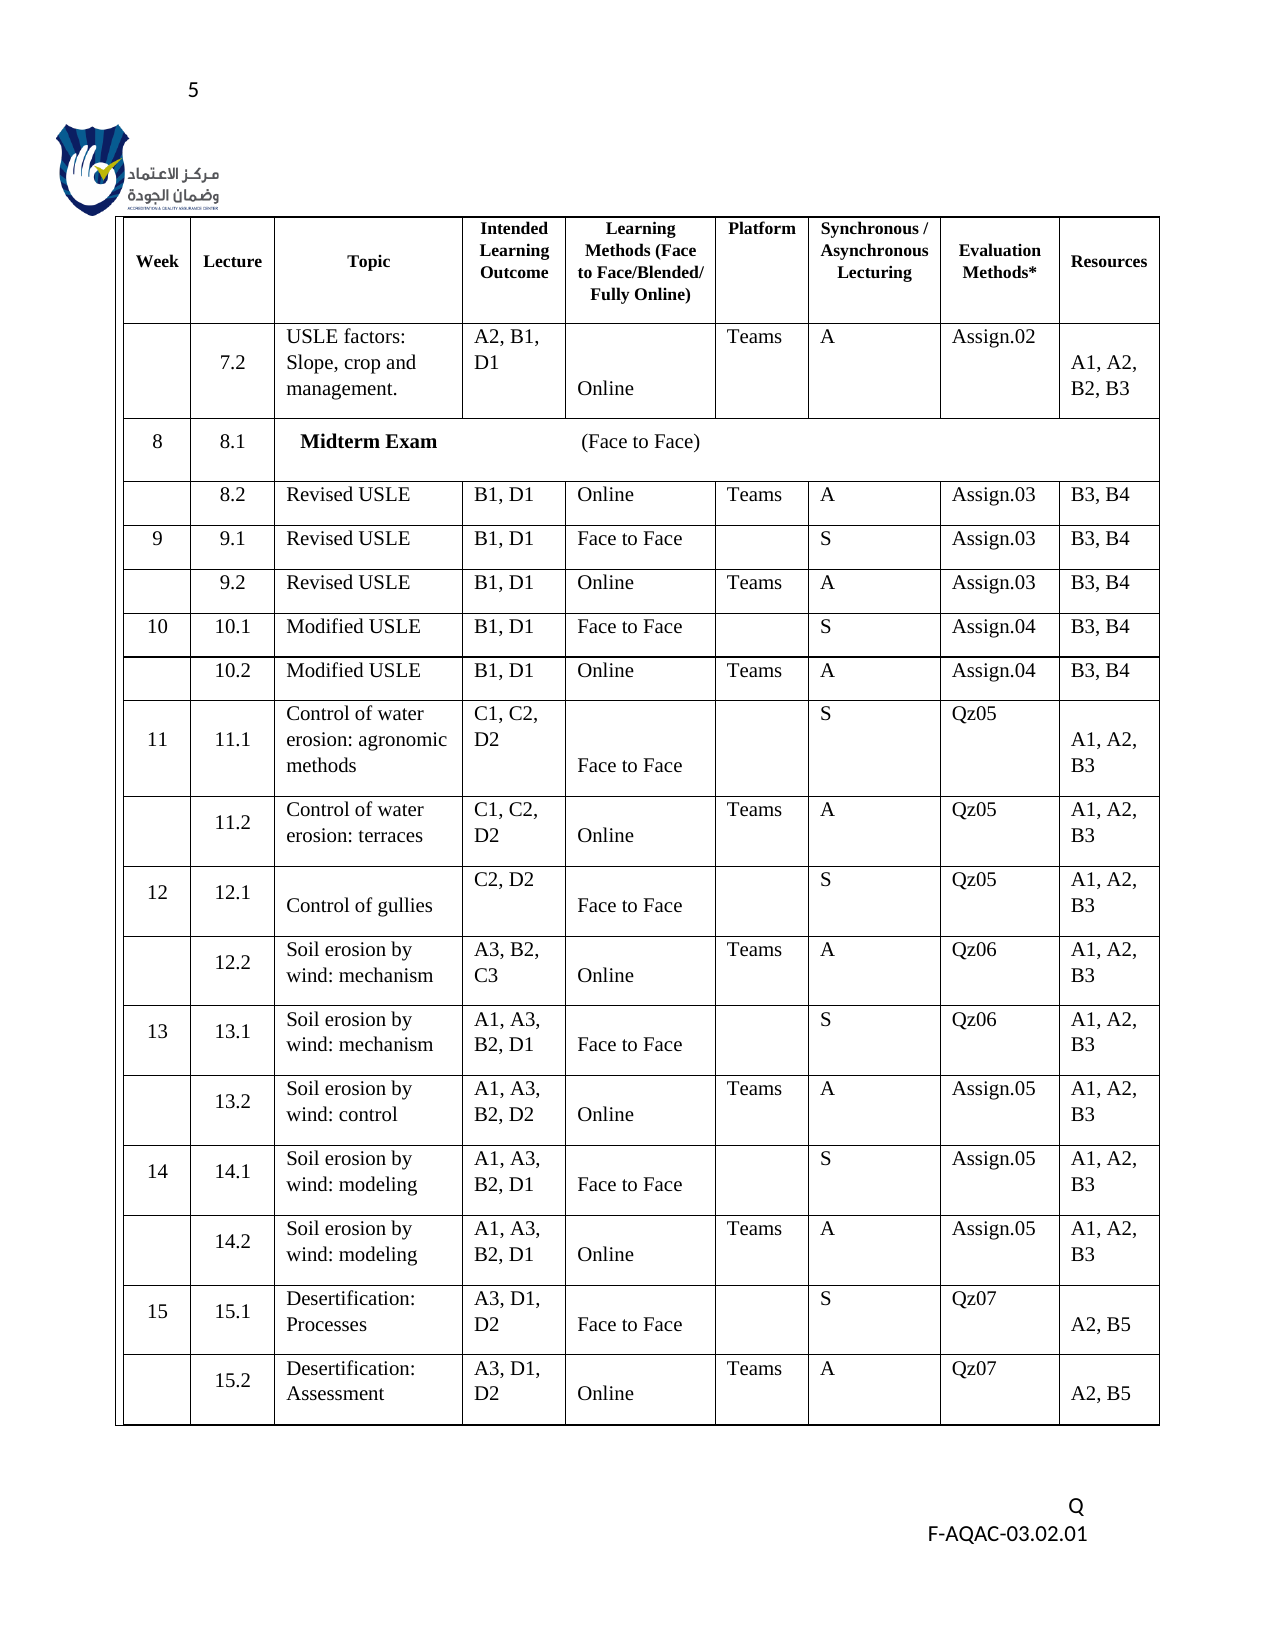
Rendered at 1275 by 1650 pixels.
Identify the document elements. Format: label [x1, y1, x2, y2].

table_header [716, 324, 808, 418]
table_header [809, 867, 940, 936]
table_header [941, 1355, 1059, 1424]
table_header [566, 797, 715, 866]
table_header [809, 218, 940, 323]
table_header [124, 1355, 190, 1424]
table_header [716, 867, 808, 936]
table_header [463, 1286, 565, 1354]
table_header [716, 1076, 808, 1145]
table_header [124, 218, 190, 323]
table_header [124, 1286, 190, 1354]
table_header [191, 526, 274, 569]
table_header [124, 570, 190, 613]
table_header [463, 482, 565, 525]
table_header [275, 218, 462, 323]
table_header [566, 701, 715, 796]
table_header [1060, 658, 1159, 700]
table_header [463, 867, 565, 936]
table_header [191, 1146, 274, 1215]
table_header [1060, 324, 1159, 418]
table_header [716, 797, 808, 866]
table_header [809, 570, 940, 613]
table_header [566, 1286, 715, 1354]
table_header [463, 614, 565, 656]
table_header [124, 324, 190, 418]
table_header [941, 867, 1059, 936]
table_header [275, 937, 462, 1005]
table_header [275, 1076, 462, 1145]
table_header [1060, 797, 1159, 866]
table_header [1060, 1286, 1159, 1354]
table_header [716, 570, 808, 613]
table_header [566, 570, 715, 613]
table_header [566, 482, 715, 525]
table_header [124, 419, 190, 481]
table_header [463, 526, 565, 569]
table_header [463, 1216, 565, 1285]
table_header [275, 419, 1159, 481]
table_header [1060, 482, 1159, 525]
table_header [124, 1006, 190, 1075]
table_header [716, 1146, 808, 1215]
table_header [124, 1216, 190, 1285]
table_header [1060, 1146, 1159, 1215]
table_header [941, 1286, 1059, 1354]
table_header [716, 658, 808, 700]
table_header [809, 526, 940, 569]
table_header [566, 614, 715, 656]
table_header [191, 1076, 274, 1145]
table_header [1060, 937, 1159, 1005]
table_header [463, 1076, 565, 1145]
table_header [191, 482, 274, 525]
table_header [275, 1355, 462, 1424]
table_header [463, 1146, 565, 1215]
table_header [941, 658, 1059, 700]
table_header [275, 701, 462, 796]
table_header [463, 658, 565, 700]
table_header [275, 1216, 462, 1285]
table_header [191, 1006, 274, 1075]
table_header [1060, 701, 1159, 796]
table_header [1060, 867, 1159, 936]
table_header [463, 937, 565, 1005]
table_header [191, 658, 274, 700]
table_header [124, 867, 190, 936]
table_header [463, 797, 565, 866]
table_header [124, 1146, 190, 1215]
table_header [275, 570, 462, 613]
picture [56, 124, 219, 216]
table_header [275, 867, 462, 936]
table_header [716, 701, 808, 796]
table_header [463, 701, 565, 796]
table_header [809, 482, 940, 525]
table_header [809, 1076, 940, 1145]
table_header [463, 1006, 565, 1075]
table_header [191, 1286, 274, 1354]
table_header [716, 937, 808, 1005]
table_header [191, 218, 274, 323]
table_header [716, 1355, 808, 1424]
table_header [124, 701, 190, 796]
table_header [941, 482, 1059, 525]
table_header [463, 218, 565, 323]
table_header [1060, 526, 1159, 569]
table_header [463, 1355, 565, 1424]
table_header [275, 1146, 462, 1215]
table_header [191, 614, 274, 656]
table_header [275, 797, 462, 866]
table_header [275, 324, 462, 418]
table_header [1060, 218, 1159, 323]
table_header [1060, 570, 1159, 613]
table_header [124, 937, 190, 1005]
table_header [566, 218, 715, 323]
table_header [566, 1076, 715, 1145]
table_header [716, 526, 808, 569]
table_header [716, 1216, 808, 1285]
table_header [124, 526, 190, 569]
table_header [809, 797, 940, 866]
table_header [191, 419, 274, 481]
table_header [809, 1286, 940, 1354]
table_header [941, 570, 1059, 613]
table_header [1060, 614, 1159, 656]
table_header [941, 797, 1059, 866]
table_header [566, 1216, 715, 1285]
table_header [941, 1076, 1059, 1145]
table_header [1060, 1006, 1159, 1075]
table_header [191, 867, 274, 936]
table_header [941, 526, 1059, 569]
table_header [716, 1006, 808, 1075]
table_header [463, 570, 565, 613]
table_header [941, 324, 1059, 418]
table_header [463, 324, 565, 418]
table_header [566, 1355, 715, 1424]
table_header [809, 614, 940, 656]
table_header [716, 482, 808, 525]
table_header [191, 1355, 274, 1424]
table_header [716, 1286, 808, 1354]
table_header [566, 1146, 715, 1215]
table_header [809, 1006, 940, 1075]
table_header [124, 1076, 190, 1145]
table_header [275, 1286, 462, 1354]
table_header [941, 1146, 1059, 1215]
table_header [941, 614, 1059, 656]
table_header [191, 1216, 274, 1285]
table_header [941, 1216, 1059, 1285]
table_header [809, 937, 940, 1005]
table_header [716, 614, 808, 656]
table_header [124, 797, 190, 866]
table_header [275, 526, 462, 569]
table_header [124, 614, 190, 656]
table_header [275, 658, 462, 700]
table_header [566, 867, 715, 936]
table_header [941, 218, 1059, 323]
table_header [191, 701, 274, 796]
table_header [275, 614, 462, 656]
table_header [116, 217, 123, 1425]
table_header [809, 658, 940, 700]
table_header [566, 658, 715, 700]
table_header [566, 324, 715, 418]
table_header [941, 937, 1059, 1005]
table_header [124, 658, 190, 700]
table_header [809, 1146, 940, 1215]
table_header [566, 937, 715, 1005]
table_header [191, 797, 274, 866]
table_header [1060, 1216, 1159, 1285]
table_header [941, 1006, 1059, 1075]
table_header [809, 324, 940, 418]
table_header [809, 701, 940, 796]
table_header [941, 701, 1059, 796]
table_header [1060, 1355, 1159, 1424]
table_header [1060, 1076, 1159, 1145]
table_header [716, 218, 808, 323]
table_header [124, 482, 190, 525]
table_header [191, 937, 274, 1005]
table_header [275, 1006, 462, 1075]
table_header [566, 1006, 715, 1075]
table_header [191, 570, 274, 613]
table_header [566, 526, 715, 569]
table_header [809, 1355, 940, 1424]
table_header [809, 1216, 940, 1285]
table_header [191, 324, 274, 418]
table_header [275, 482, 462, 525]
